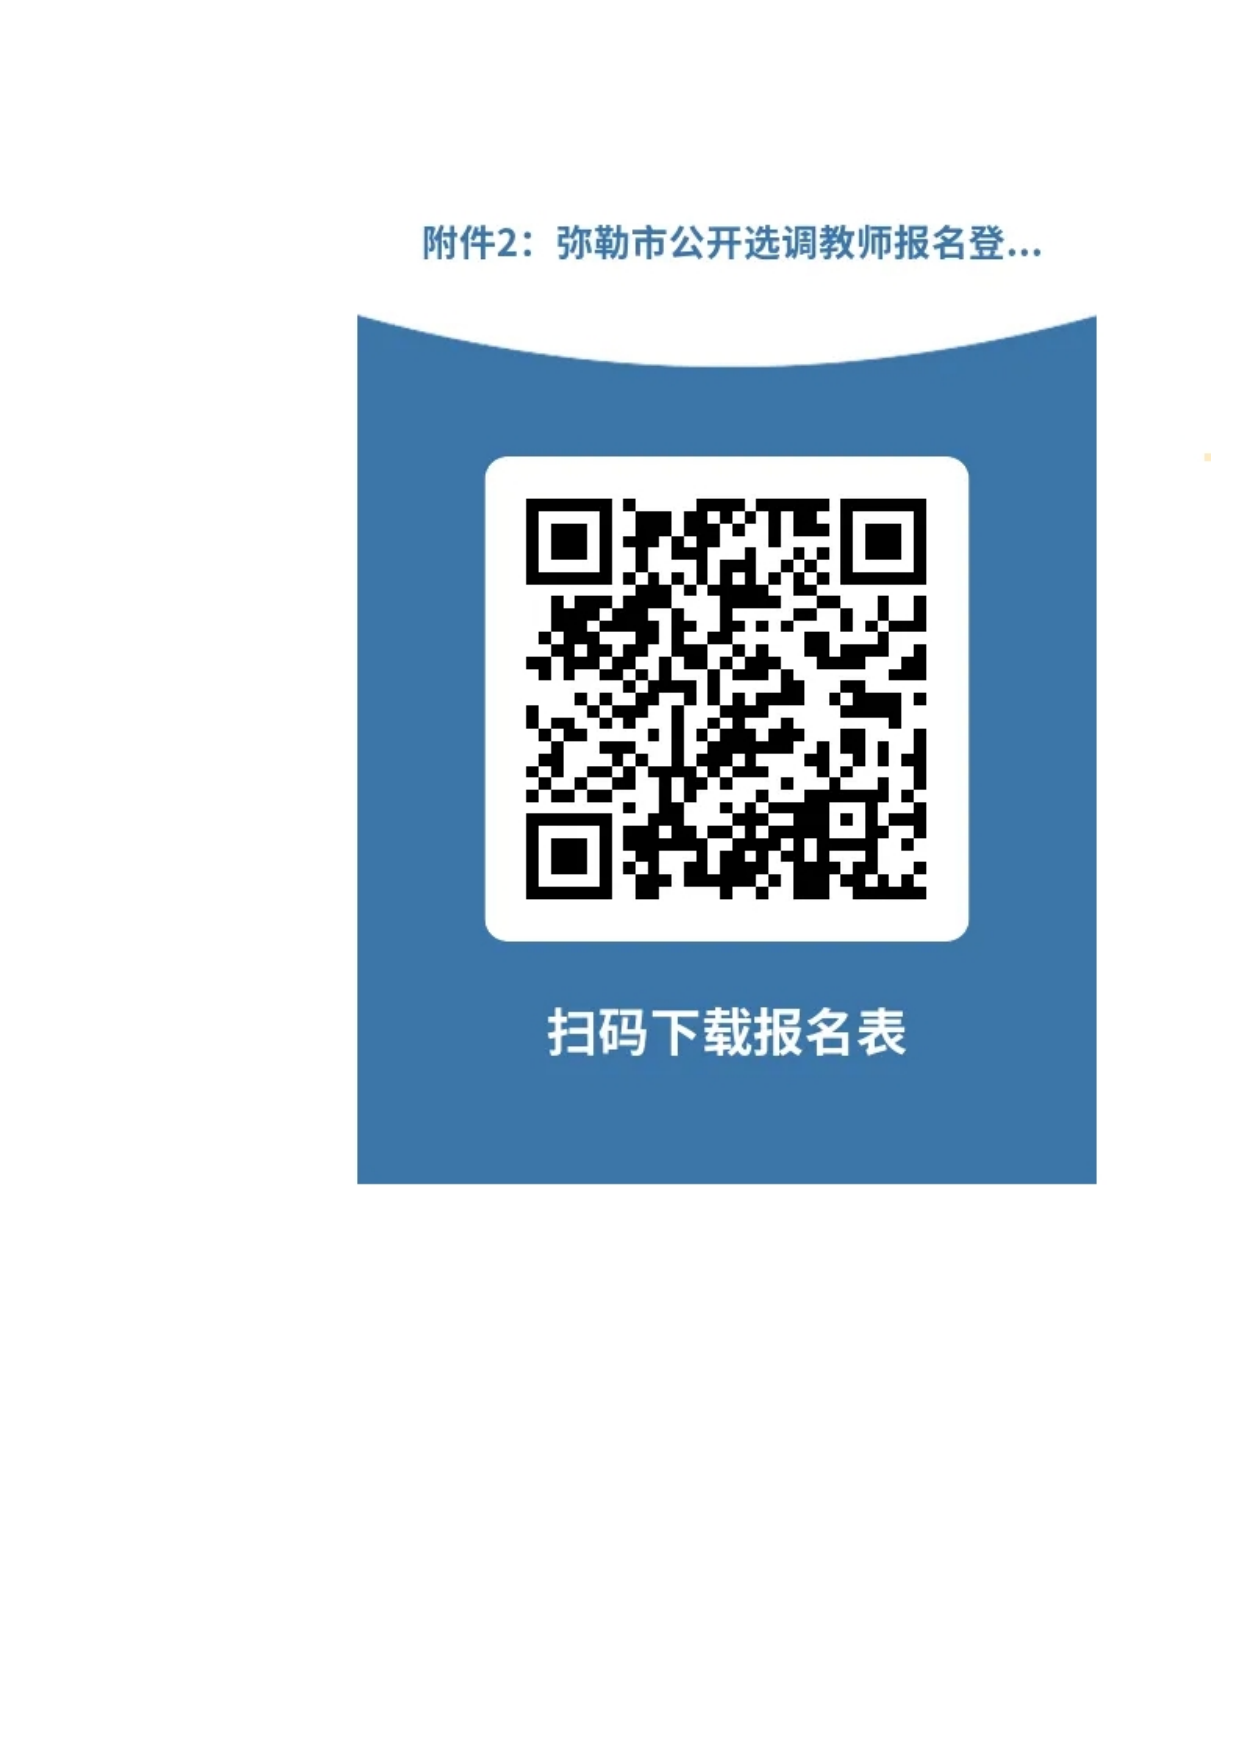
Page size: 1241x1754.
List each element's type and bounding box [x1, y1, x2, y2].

picture [231, 162, 1211, 1236]
